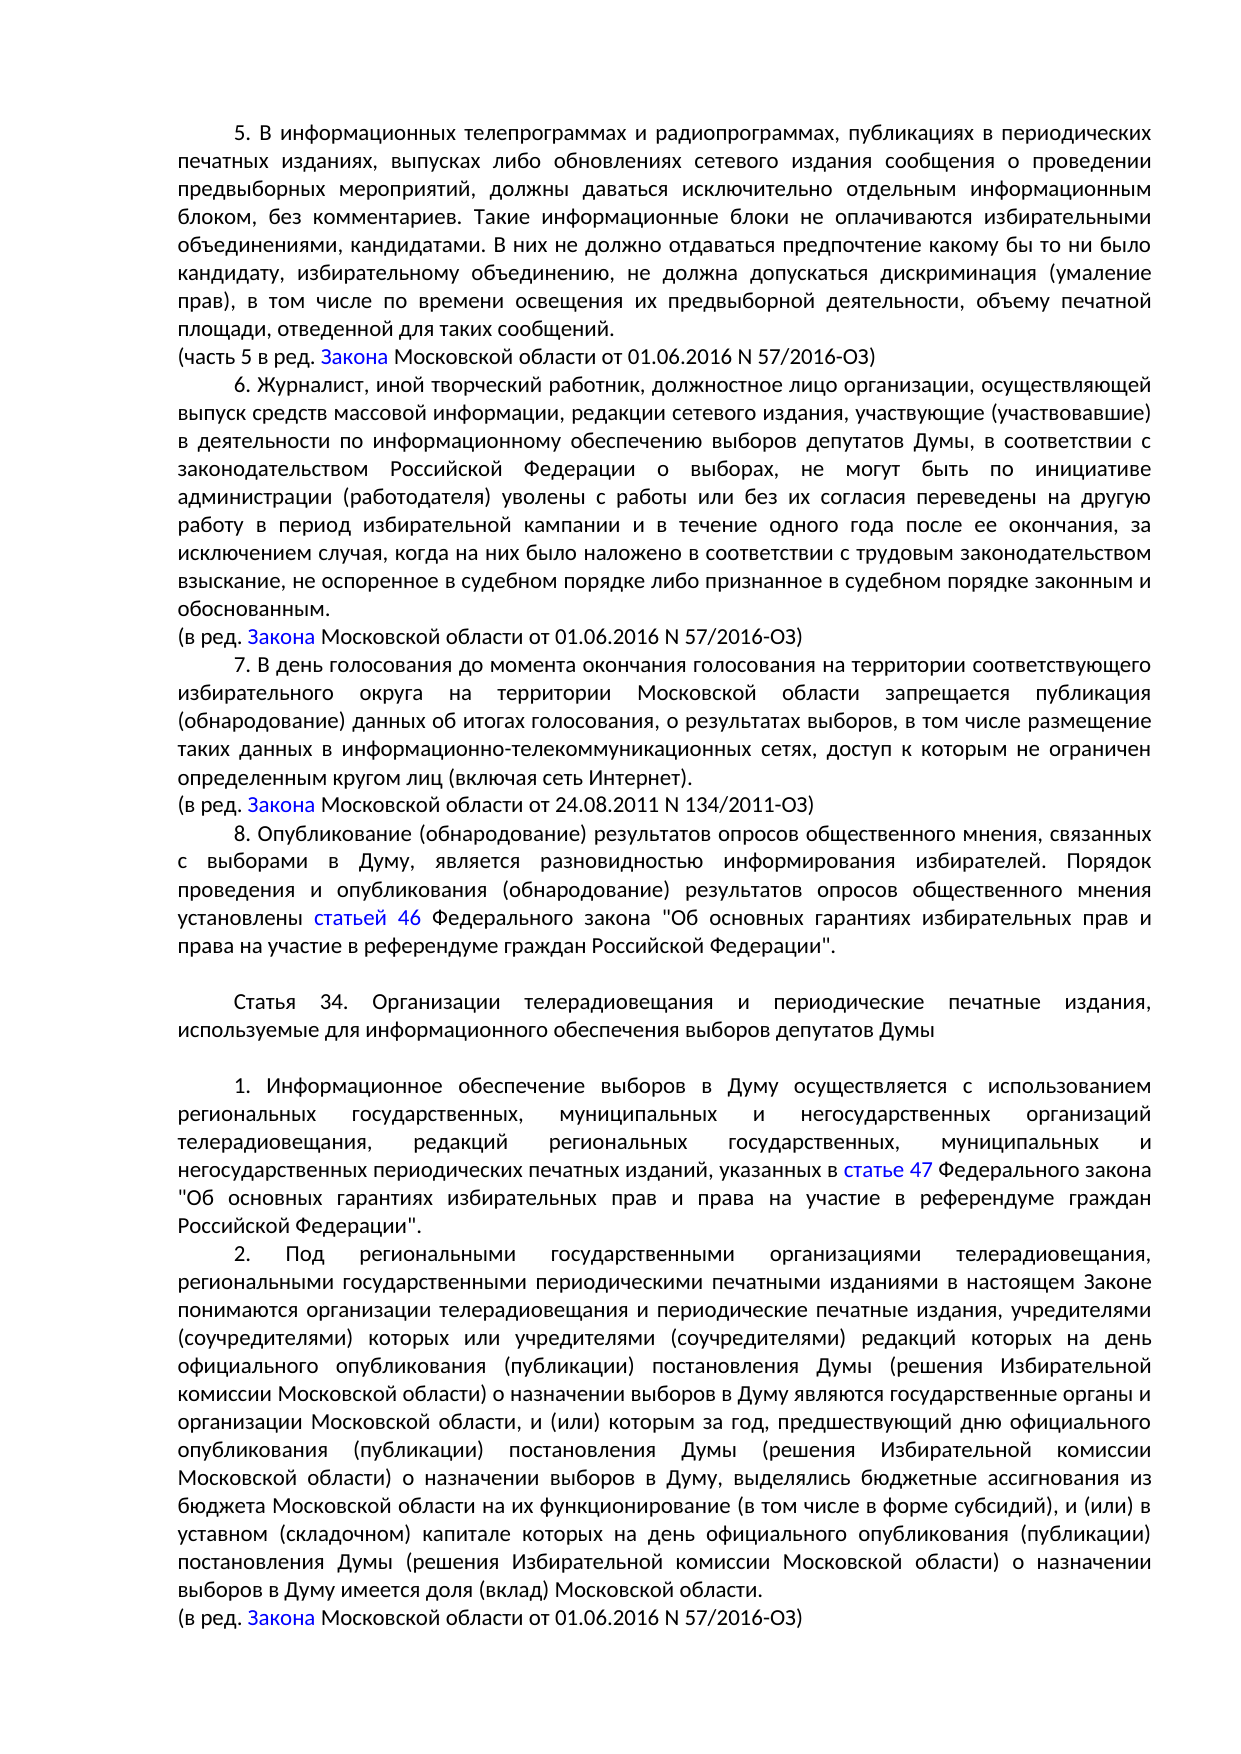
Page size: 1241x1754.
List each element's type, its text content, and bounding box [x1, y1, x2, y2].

text (в ред. Закона Московской области от 01.06.2016 N 57/2016-ОЗ) [177, 622, 1152, 651]
text (в ред. Закона Московской области от 01.06.2016 N 57/2016-ОЗ) [177, 1603, 1152, 1631]
text 8. Опубликование (обнародование) результатов опросов общественного мнения, связанных с выборами в Думу, является разновидностью информирования избирателей. Порядок проведения и опубликования (обнародование) результатов опросов общественного мнения установлены статьей 46 Федерального закона "Об основных гарантиях избирательных прав и права на участие в референдуме граждан Российской Федерации". [177, 819, 1152, 959]
text (часть 5 в ред. Закона Московской области от 01.06.2016 N 57/2016-ОЗ) [177, 342, 1152, 370]
text Статья 34. Организации телерадиовещания и периодические печатные издания, используемые для информационного обеспечения выборов депутатов Думы [177, 987, 1152, 1043]
text (в ред. Закона Московской области от 24.08.2011 N 134/2011-ОЗ) [177, 791, 1152, 819]
text 2. Под региональными государственными организациями телерадиовещания, региональными государственными периодическими печатными изданиями в настоящем Законе понимаются организации телерадиовещания и периодические печатные издания, учредителями (соучредителями) которых или учредителями (соучредителями) редакций которых на день официального опубликования (публикации) постановления Думы (решения Избирательной комиссии Московской области) о назначении выборов в Думу являются государственные органы и организации Московской области, и (или) которым за год, предшествующий дню официального опубликования (публикации) постановления Думы (решения Избирательной комиссии Московской области) о назначении выборов в Думу, выделялись бюджетные ассигнования из бюджета Московской области на их функционирование (в том числе в форме субсидий), и (или) в уставном (складочном) капитале которых на день официального опубликования (публикации) постановления Думы (решения Избирательной комиссии Московской области) о назначении выборов в Думу имеется доля (вклад) Московской области. [177, 1239, 1152, 1603]
text 1. Информационное обеспечение выборов в Думу осуществляется с использованием региональных государственных, муниципальных и негосударственных организаций телерадиовещания, редакций региональных государственных, муниципальных и негосударственных периодических печатных изданий, указанных в статье 47 Федерального закона "Об основных гарантиях избирательных прав и права на участие в референдуме граждан Российской Федерации". [177, 1071, 1152, 1239]
text 7. В день голосования до момента окончания голосования на территории соответствующего избирательного округа на территории Московской области запрещается публикация (обнародование) данных об итогах голосования, о результатах выборов, в том числе размещение таких данных в информационно-телекоммуникационных сетях, доступ к которым не ограничен определенным кругом лиц (включая сеть Интернет). [177, 651, 1152, 791]
text 6. Журналист, иной творческий работник, должностное лицо организации, осуществляющей выпуск средств массовой информации, редакции сетевого издания, участвующие (участвовавшие) в деятельности по информационному обеспечению выборов депутатов Думы, в соответствии с законодательством Российской Федерации о выборах, не могут быть по инициативе администрации (работодателя) уволены с работы или без их согласия переведены на другую работу в период избирательной кампании и в течение одного года после ее окончания, за исключением случая, когда на них было наложено в соответствии с трудовым законодательством взыскание, не оспоренное в судебном порядке либо признанное в судебном порядке законным и обоснованным. [177, 370, 1152, 622]
text 5. В информационных телепрограммах и радиопрограммах, публикациях в периодических печатных изданиях, выпусках либо обновлениях сетевого издания сообщения о проведении предвыборных мероприятий, должны даваться исключительно отдельным информационным блоком, без комментариев. Такие информационные блоки не оплачиваются избирательными объединениями, кандидатами. В них не должно отдаваться предпочтение какому бы то ни было кандидату, избирательному объединению, не должна допускаться дискриминация (умаление прав), в том числе по времени освещения их предвыборной деятельности, объему печатной площади, отведенной для таких сообщений. [177, 118, 1152, 342]
